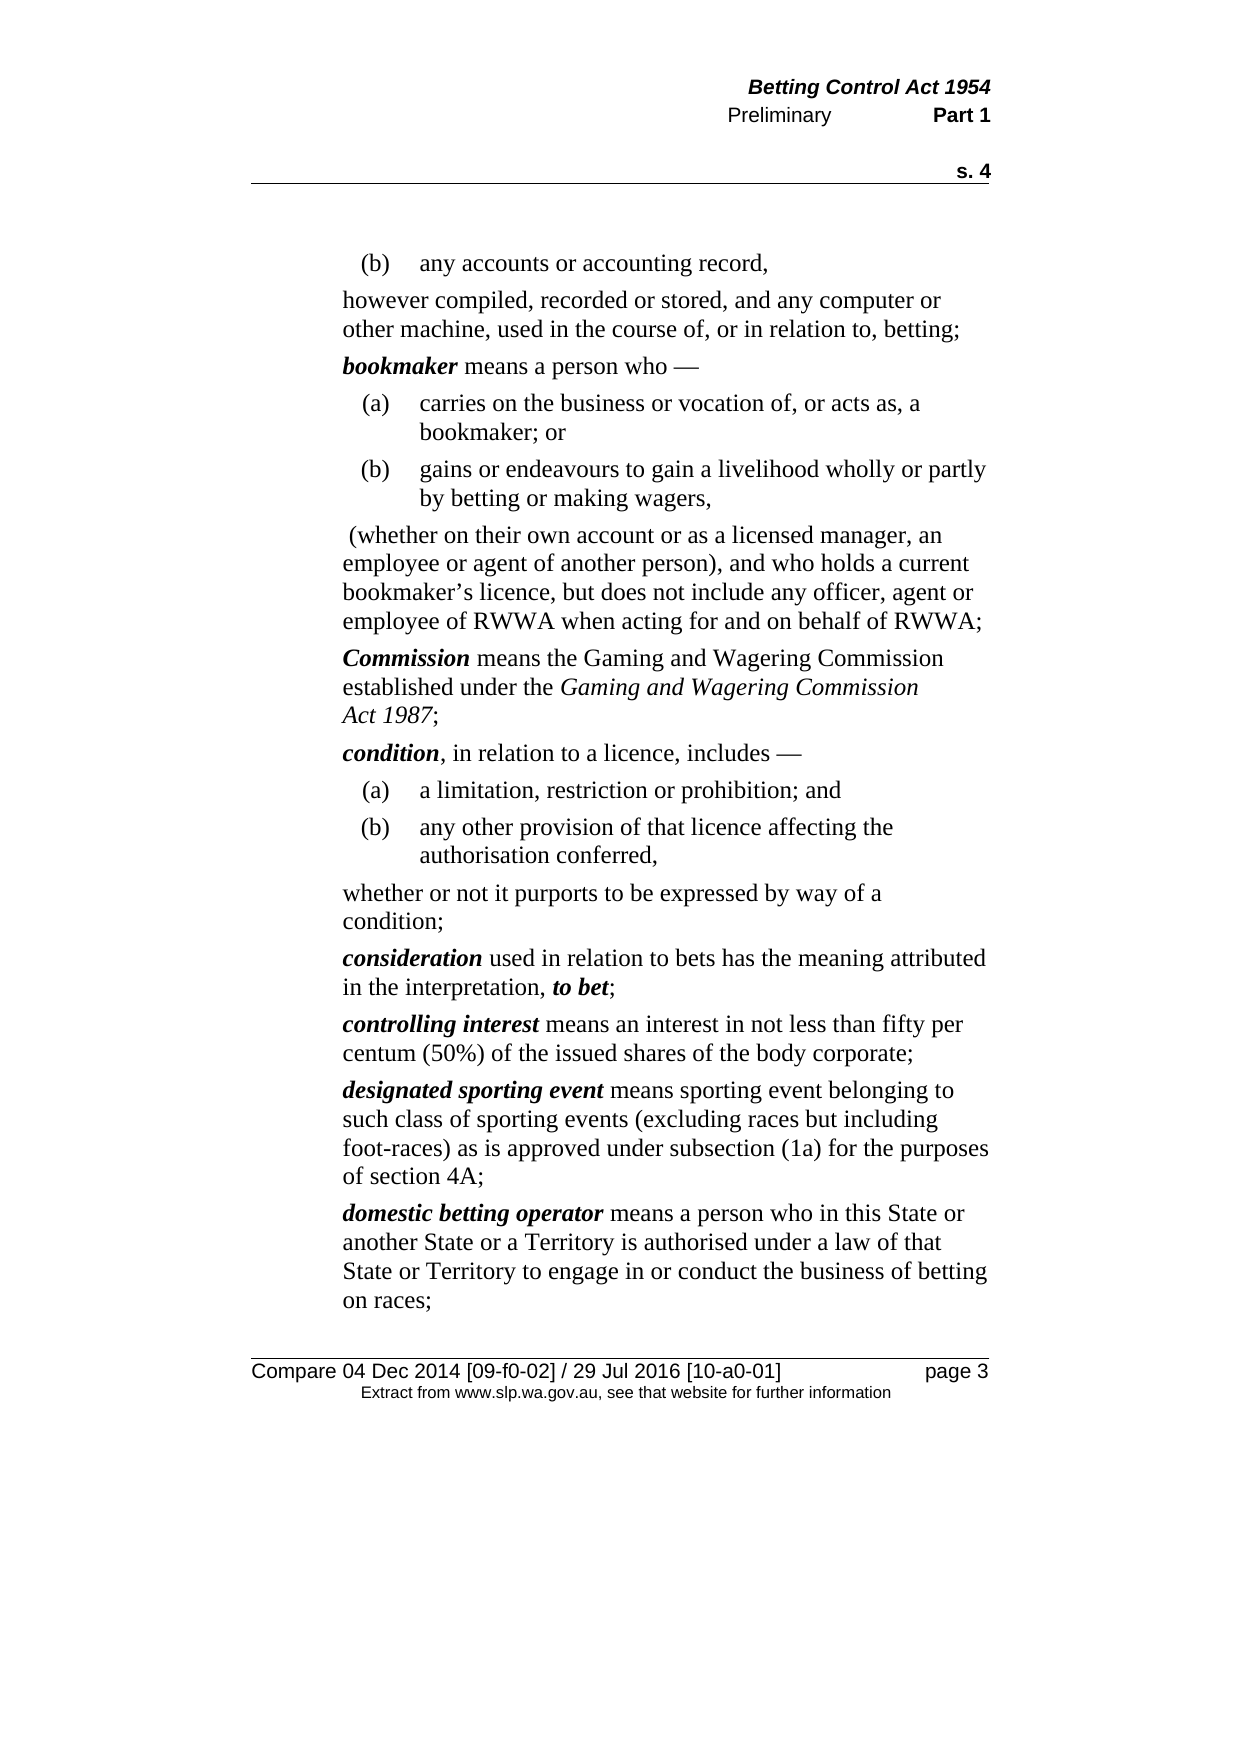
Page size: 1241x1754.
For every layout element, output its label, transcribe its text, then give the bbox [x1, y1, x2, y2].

text (b) any other provision of that licence affecting the authorisation conferred, [251, 812, 989, 869]
text designated sporting event means sporting event belonging to such class of sporting events (excluding races but including foot-races) as is approved under subsection (1a) for the purposes of section 4A; [251, 1075, 989, 1190]
text (a) a limitation, restriction or prohibition; and [251, 775, 989, 803]
text Commission means the Gaming and Wagering Commission established under the Gaming and Wagering Commission Act 1987; [251, 643, 989, 729]
text (whether on their own account or as a licensed manager, an employee or agent of another person), and who holds a current bookmaker’s licence, but does not include any officer, agent or employee of RWWA when acting for and on behalf of RWWA; [251, 520, 989, 635]
text bookmaker means a person who — [251, 351, 989, 380]
text however compiled, recorded or stored, and any computer or other machine, used in the course of, or in relation to, betting; [251, 285, 989, 343]
text (b) any accounts or accounting record, [251, 248, 989, 277]
text condition, in relation to a licence, includes — [251, 738, 989, 766]
text (b) gains or endeavours to gain a livelihood wholly or partly by betting or making wagers, [251, 454, 989, 511]
text consideration used in relation to bets has the meaning attributed in the interpretation, to bet; [251, 943, 989, 1001]
text whether or not it purports to be expressed by way of a condition; [251, 878, 989, 935]
text controlling interest means an interest in not less than fifty per centum (50%) of the issued shares of the body corporate; [251, 1009, 989, 1067]
text domestic betting operator means a person who in this State or another State or a Territory is authorised under a law of that State or Territory to engage in or conduct the business of betting on races; [251, 1198, 989, 1313]
text (a) carries on the business or vocation of, or acts as, a bookmaker; or [251, 388, 989, 446]
